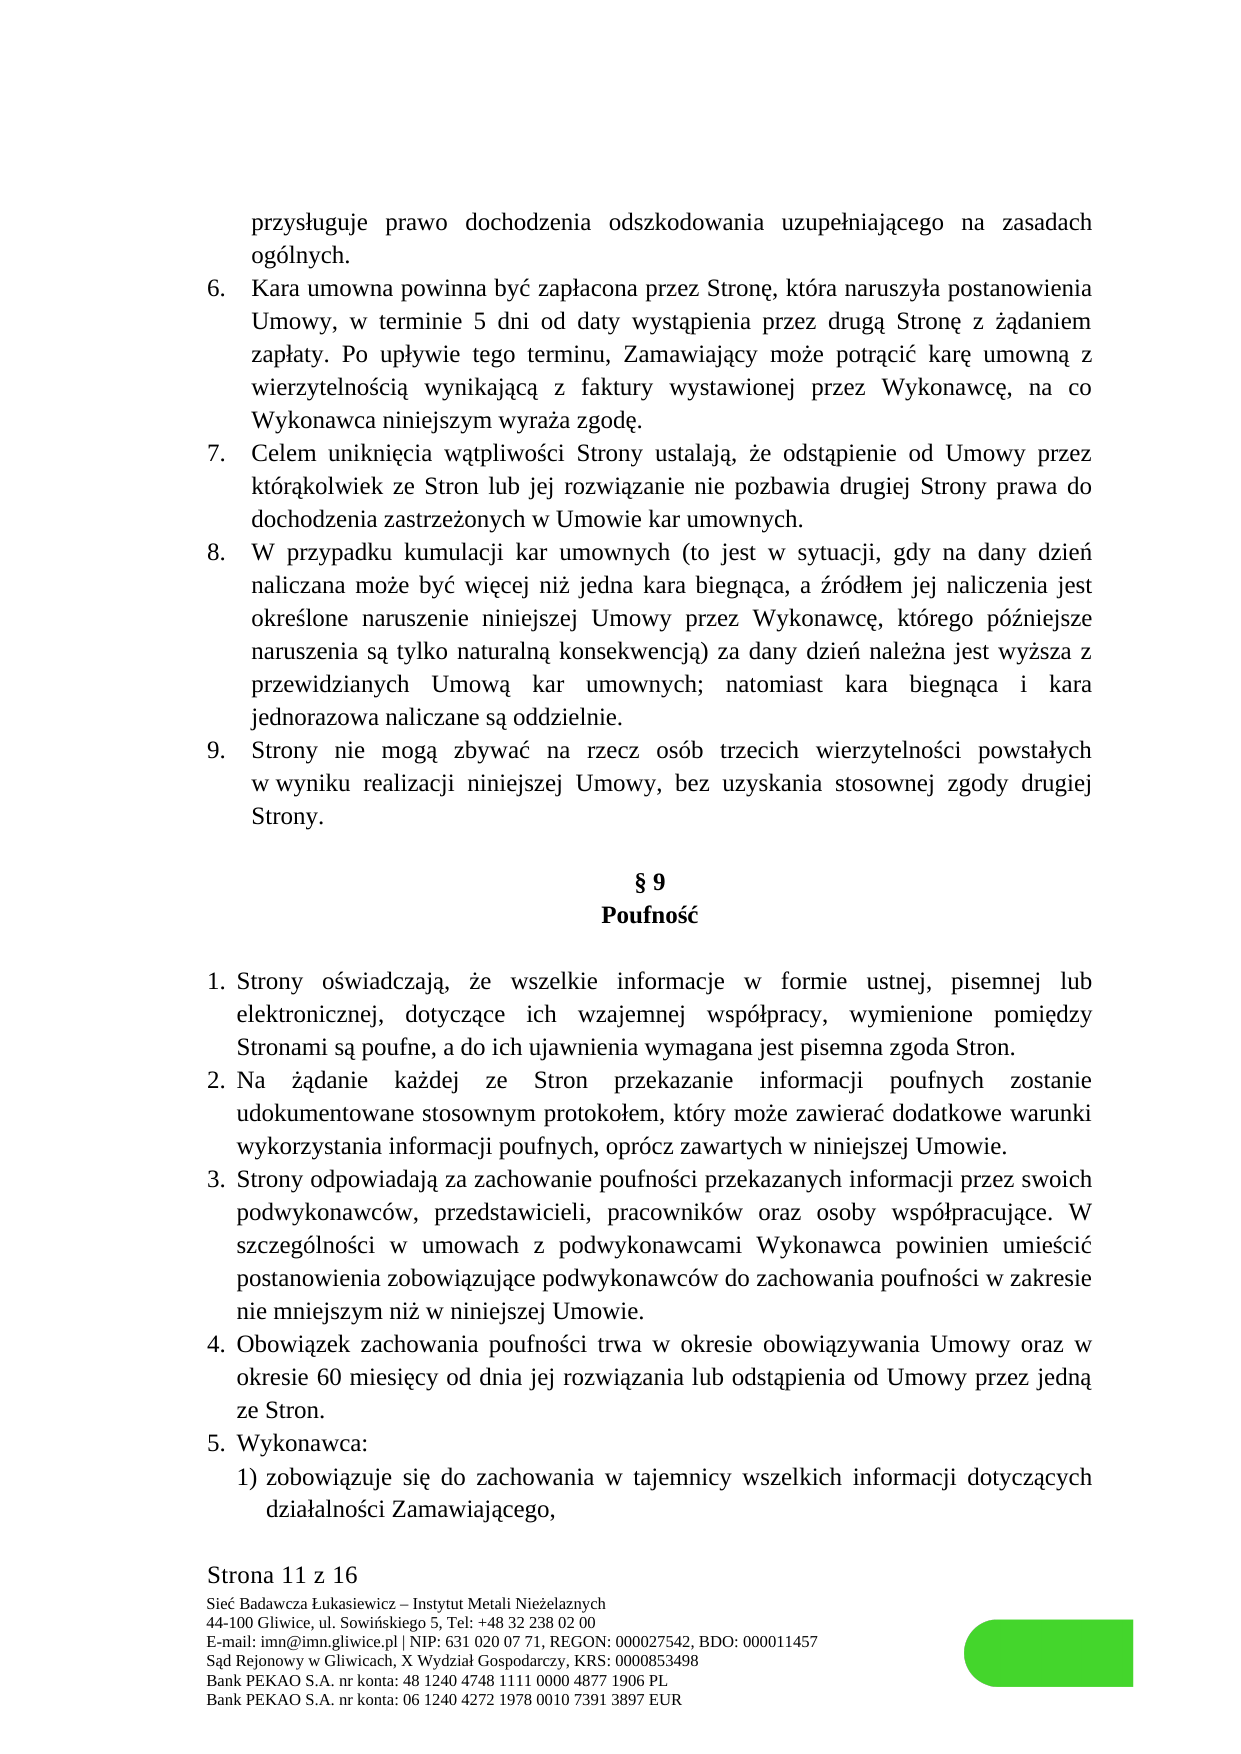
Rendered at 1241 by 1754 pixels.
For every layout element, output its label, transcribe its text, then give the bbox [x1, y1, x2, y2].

list Strony nie mogą zbywać na rzecz osób trzecich wierzytelności powstałych w wyniku realizacji niniejszej Umowy, bez uzyskania stosownej zgody drugiej Strony. [207, 735, 1093, 830]
text 4. Obowiązek zachowania poufności trwa w okresie obowiązywania Umowy oraz w okresie 60 miesięcy od dnia jej rozwiązania lub odstąpienia od Umowy przez jedną ze Stron. [207, 1329, 1093, 1424]
text Poufność [207, 900, 1093, 929]
text 7. Celem uniknięcia wątpliwości Strony ustalają, że odstąpienie od Umowy przez którąkolwiek ze Stron lub jej rozwiązanie nie pozbawia drugiej Strony prawa do dochodzenia zastrzeżonych w Umowie kar umownych. [207, 438, 1093, 533]
text 2. Na żądanie każdej ze Stron przekazanie informacji poufnych zostanie udokumentowane stosownym protokołem, który może zawierać dodatkowe warunki wykorzystania informacji poufnych, oprócz zawartych w niniejszej Umowie. [207, 1065, 1093, 1160]
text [207, 207, 1093, 268]
text § 9 [207, 867, 1093, 896]
text 3. Strony odpowiadają za zachowanie poufności przekazanych informacji przez swoich podwykonawców, przedstawicieli, pracowników oraz osoby współpracujące. W szczególności w umowach z podwykonawcami Wykonawca powinien umieścić postanowienia zobowiązujące podwykonawców do zachowania poufności w zakresie nie mniejszym niż w niniejszej Umowie. [207, 1164, 1093, 1325]
text 8. W przypadku kumulacji kar umownych (to jest w sytuacji, gdy na dany dzień naliczana może być więcej niż jedna kara biegnąca, a źródłem jej naliczenia jest określone naruszenie niniejszej Umowy przez Wykonawcę, którego późniejsze naruszenia są tylko naturalną konsekwencją) za dany dzień należna jest wyższa z przewidzianych Umową kar umownych; natomiast kara biegnąca i kara jednorazowa naliczane są oddzielnie. [207, 537, 1093, 731]
text 6. Kara umowna powinna być zapłacona przez Stronę, która naruszyła postanowienia Umowy, w terminie 5 dni od daty wystąpienia przez drugą Stronę z żądaniem zapłaty. Po upływie tego terminu, Zamawiający może potrącić karę umowną z wierzytelnością wynikającą z faktury wystawionej przez Wykonawcę, na co Wykonawca niniejszym wyraża zgodę. [207, 273, 1093, 434]
text 5. Wykonawca: [207, 1428, 1093, 1457]
text 1) zobowiązuje się do zachowania w tajemnicy wszelkich informacji dotyczących działalności Zamawiającego, [236, 1462, 1093, 1523]
picture [960, 1615, 1163, 1754]
text 1. Strony oświadczają, że wszelkie informacje w formie ustnej, pisemnej lub elektronicznej, dotyczące ich wzajemnej współpracy, wymienione pomiędzy Stronami są poufne, a do ich ujawnienia wymagana jest pisemna zgoda Stron. [207, 966, 1093, 1061]
